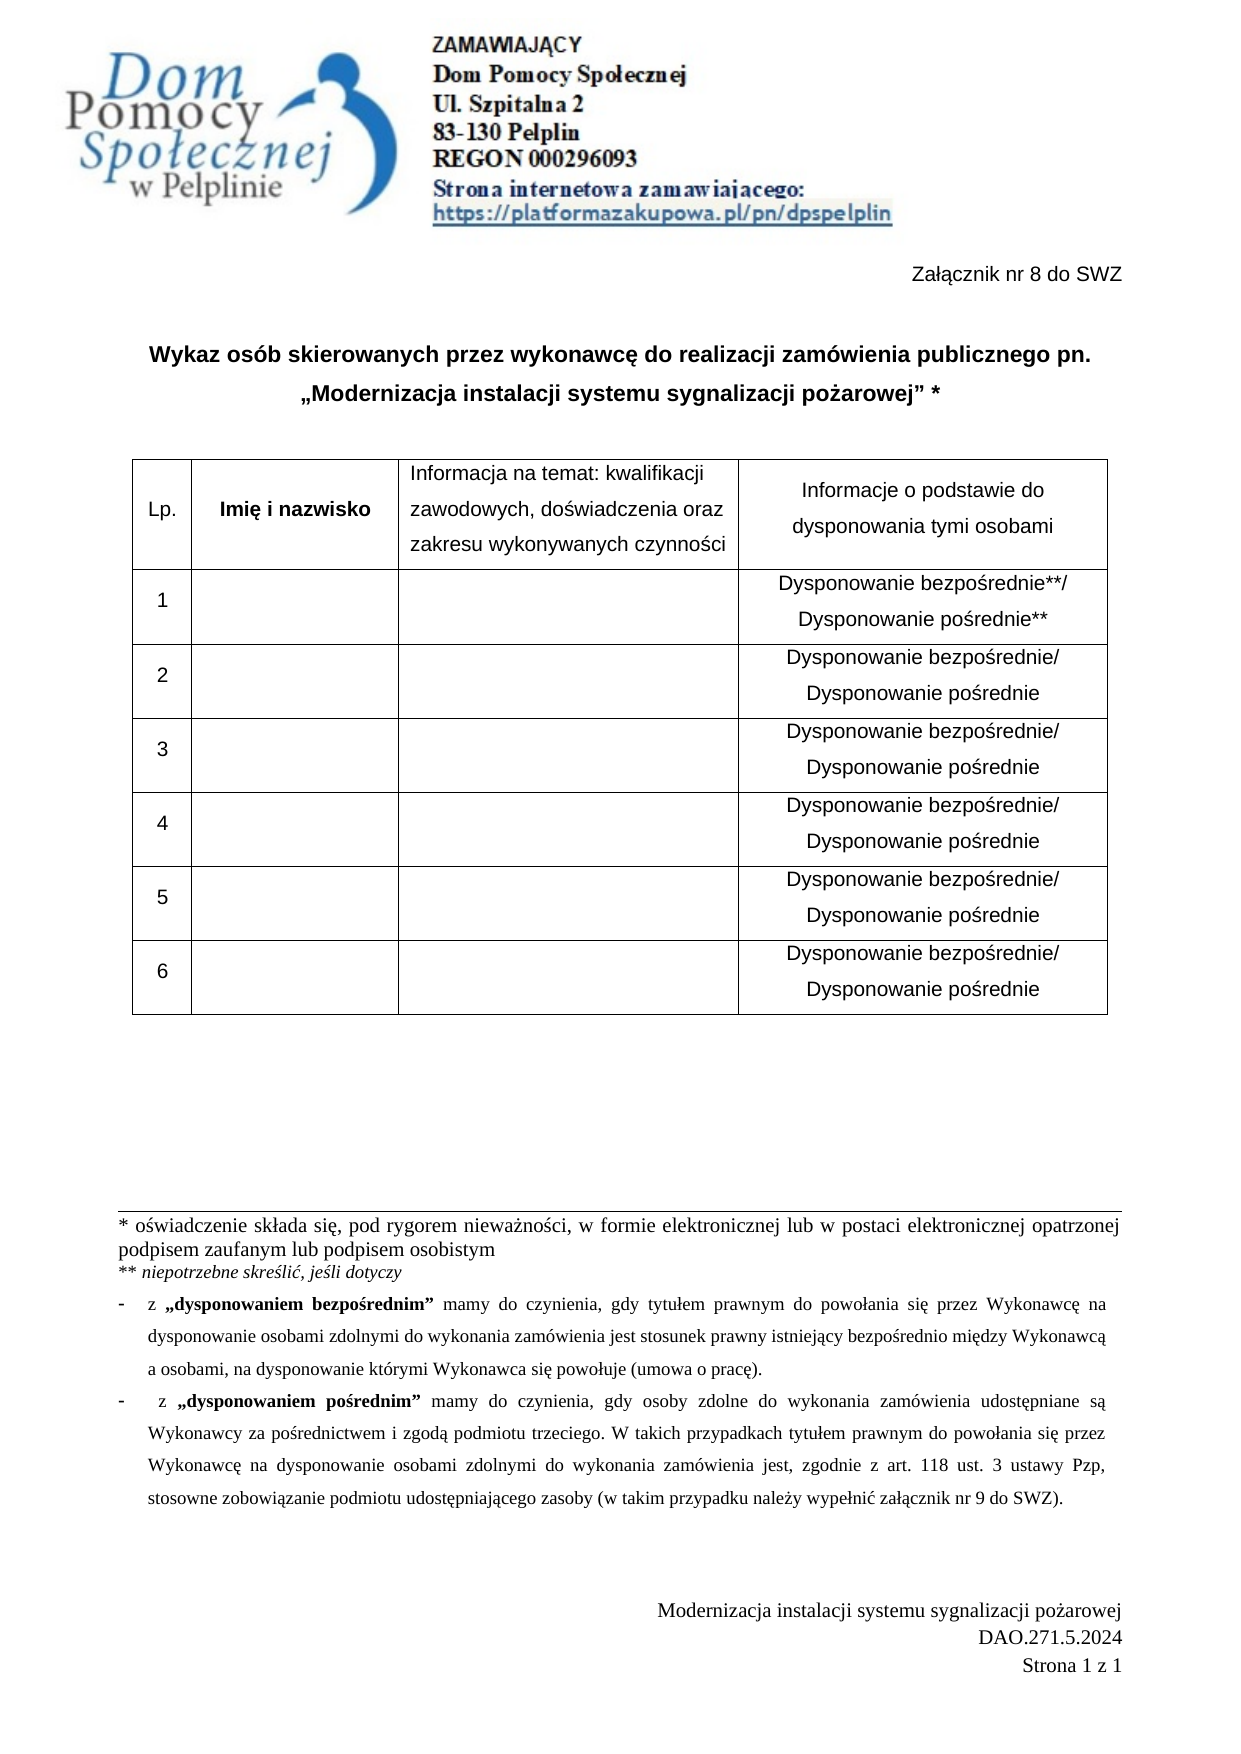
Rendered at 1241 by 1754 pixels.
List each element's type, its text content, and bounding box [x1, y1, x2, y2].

table_cell [192, 645, 398, 717]
table_cell [399, 645, 738, 717]
table_cell Dysponowanie bezpośrednie/ Dysponowanie pośrednie [739, 941, 1107, 1014]
table_cell [399, 793, 738, 866]
text Wykaz osób skierowanych przez wykonawcę do realizacji zamówienia publicznego pn. [118, 341, 1122, 367]
table_cell 5 [133, 867, 191, 940]
table_cell 3 [133, 719, 191, 792]
table_cell [399, 719, 738, 792]
table_cell [399, 941, 738, 1014]
table_cell Dysponowanie bezpośrednie**/ Dysponowanie pośrednie** [739, 570, 1107, 643]
table_cell Dysponowanie bezpośrednie/ Dysponowanie pośrednie [739, 793, 1107, 866]
table_cell [192, 867, 398, 940]
table_cell [399, 570, 738, 643]
table_cell [192, 793, 398, 866]
table_header Imię i nazwisko [192, 460, 398, 569]
table_header Informacje o podstawie do dysponowania tymi osobami [739, 460, 1107, 569]
text „Modernizacja instalacji systemu sygnalizacji pożarowej” * [118, 380, 1122, 407]
list z „dysponowaniem pośrednim” mamy do czynienia, gdy osoby zdolne do wykonania zamówienia udostępniane są Wykonawcy za pośrednictwem i zgodą podmiotu trzeciego. W takich przypadkach tytułem prawnym do powołania się przez Wykonawcę na dysponowanie osobami zdolnymi do wykonania zamówienia jest, zgodnie z art. 118 ust. 3 ustawy Pzp, stosowne zobowiązanie podmiotu udostępniającego zasoby (w takim przypadku należy wypełnić załącznik nr 9 do SWZ). [118, 1390, 1107, 1508]
table_cell Dysponowanie bezpośrednie/ Dysponowanie pośrednie [739, 645, 1107, 717]
text * oświadczenie składa się, pod rygorem nieważności, w formie elektronicznej lub w postaci elektronicznej opatrzonej podpisem zaufanym lub podpisem osobistym [118, 1212, 1122, 1261]
table_cell Dysponowanie bezpośrednie/ Dysponowanie pośrednie [739, 719, 1107, 792]
list z „dysponowaniem bezpośrednim” mamy do czynienia, gdy tytułem prawnym do powołania się przez Wykonawcę na dysponowanie osobami zdolnymi do wykonania zamówienia jest stosunek prawny istniejący bezpośrednio między Wykonawcą a osobami, na dysponowanie którymi Wykonawca się powołuje (umowa o pracę). [118, 1293, 1107, 1379]
table_cell [192, 570, 398, 643]
table_cell 1 [133, 570, 191, 643]
table_cell 2 [133, 645, 191, 717]
table_cell [399, 867, 738, 940]
table_cell 6 [133, 941, 191, 1014]
table_cell [192, 941, 398, 1014]
table_cell 4 [133, 793, 191, 866]
table_header Lp. [133, 460, 191, 569]
subtitle Załącznik nr 8 do SWZ [118, 262, 1122, 286]
table_cell Dysponowanie bezpośrednie/ Dysponowanie pośrednie [739, 867, 1107, 940]
table_cell [192, 719, 398, 792]
text ** niepotrzebne skreślić, jeśli dotyczy [118, 1261, 1122, 1282]
picture [31, 18, 943, 252]
table_header Informacja na temat: kwalifikacji zawodowych, doświadczenia oraz zakresu wykonywanych czynności [399, 460, 738, 569]
